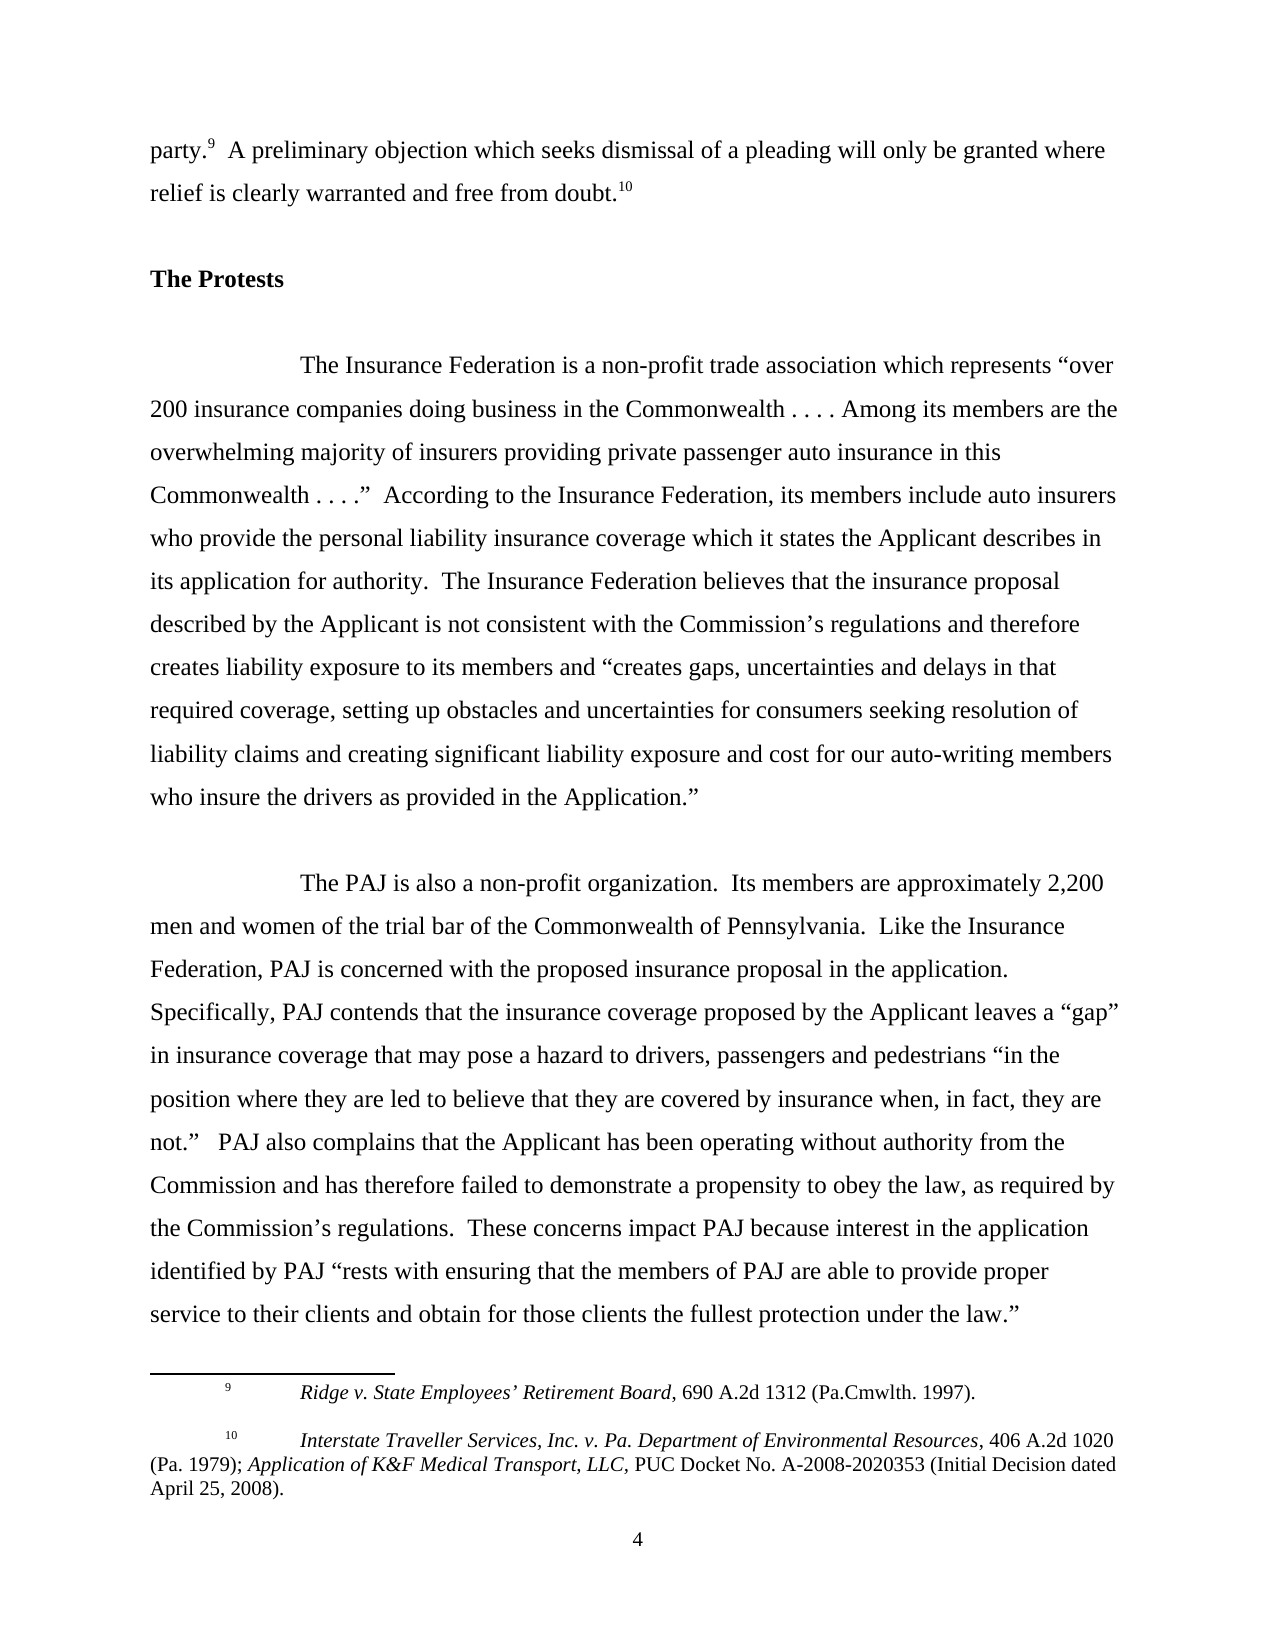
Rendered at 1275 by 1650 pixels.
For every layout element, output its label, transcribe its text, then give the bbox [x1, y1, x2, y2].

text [150, 135, 1125, 207]
text The PAJ is also a non-profit organization. Its members are approximately 2,200 men and women of the trial bar of the Commonwealth of Pennsylvania. Like the Insurance Federation, PAJ is concerned with the proposed insurance proposal in the application. Specifically, PAJ contends that the insurance coverage proposed by the Applicant leaves a “gap” in insurance coverage that may pose a hazard to drivers, passengers and pedestrians “in the position where they are led to believe that they are covered by insurance when, in fact, they are not.” PAJ also complains that the Applicant has been operating without authority from the Commission and has therefore failed to demonstrate a propensity to obey the law, as required by the Commission’s regulations. These concerns impact PAJ because interest in the application identified by PAJ “rests with ensuring that the members of PAJ are able to provide proper service to their clients and obtain for those clients the fullest protection under the law.” [150, 868, 1125, 1328]
text The Insurance Federation is a non-profit trade association which represents “over 200 insurance companies doing business in the Commonwealth . . . . Among its members are the overwhelming majority of insurers providing private passenger auto insurance in this Commonwealth . . . .” According to the Insurance Federation, its members include auto insurers who provide the personal liability insurance coverage which it states the Applicant describes in its application for authority. The Insurance Federation believes that the insurance proposal described by the Applicant is not consistent with the Commission’s regulations and therefore creates liability exposure to its members and “creates gaps, uncertainties and delays in that required coverage, setting up obstacles and uncertainties for consumers seeking resolution of liability claims and creating significant liability exposure and cost for our auto-writing members who insure the drivers as provided in the Application.” [150, 351, 1125, 811]
text The Protests [150, 264, 1125, 293]
